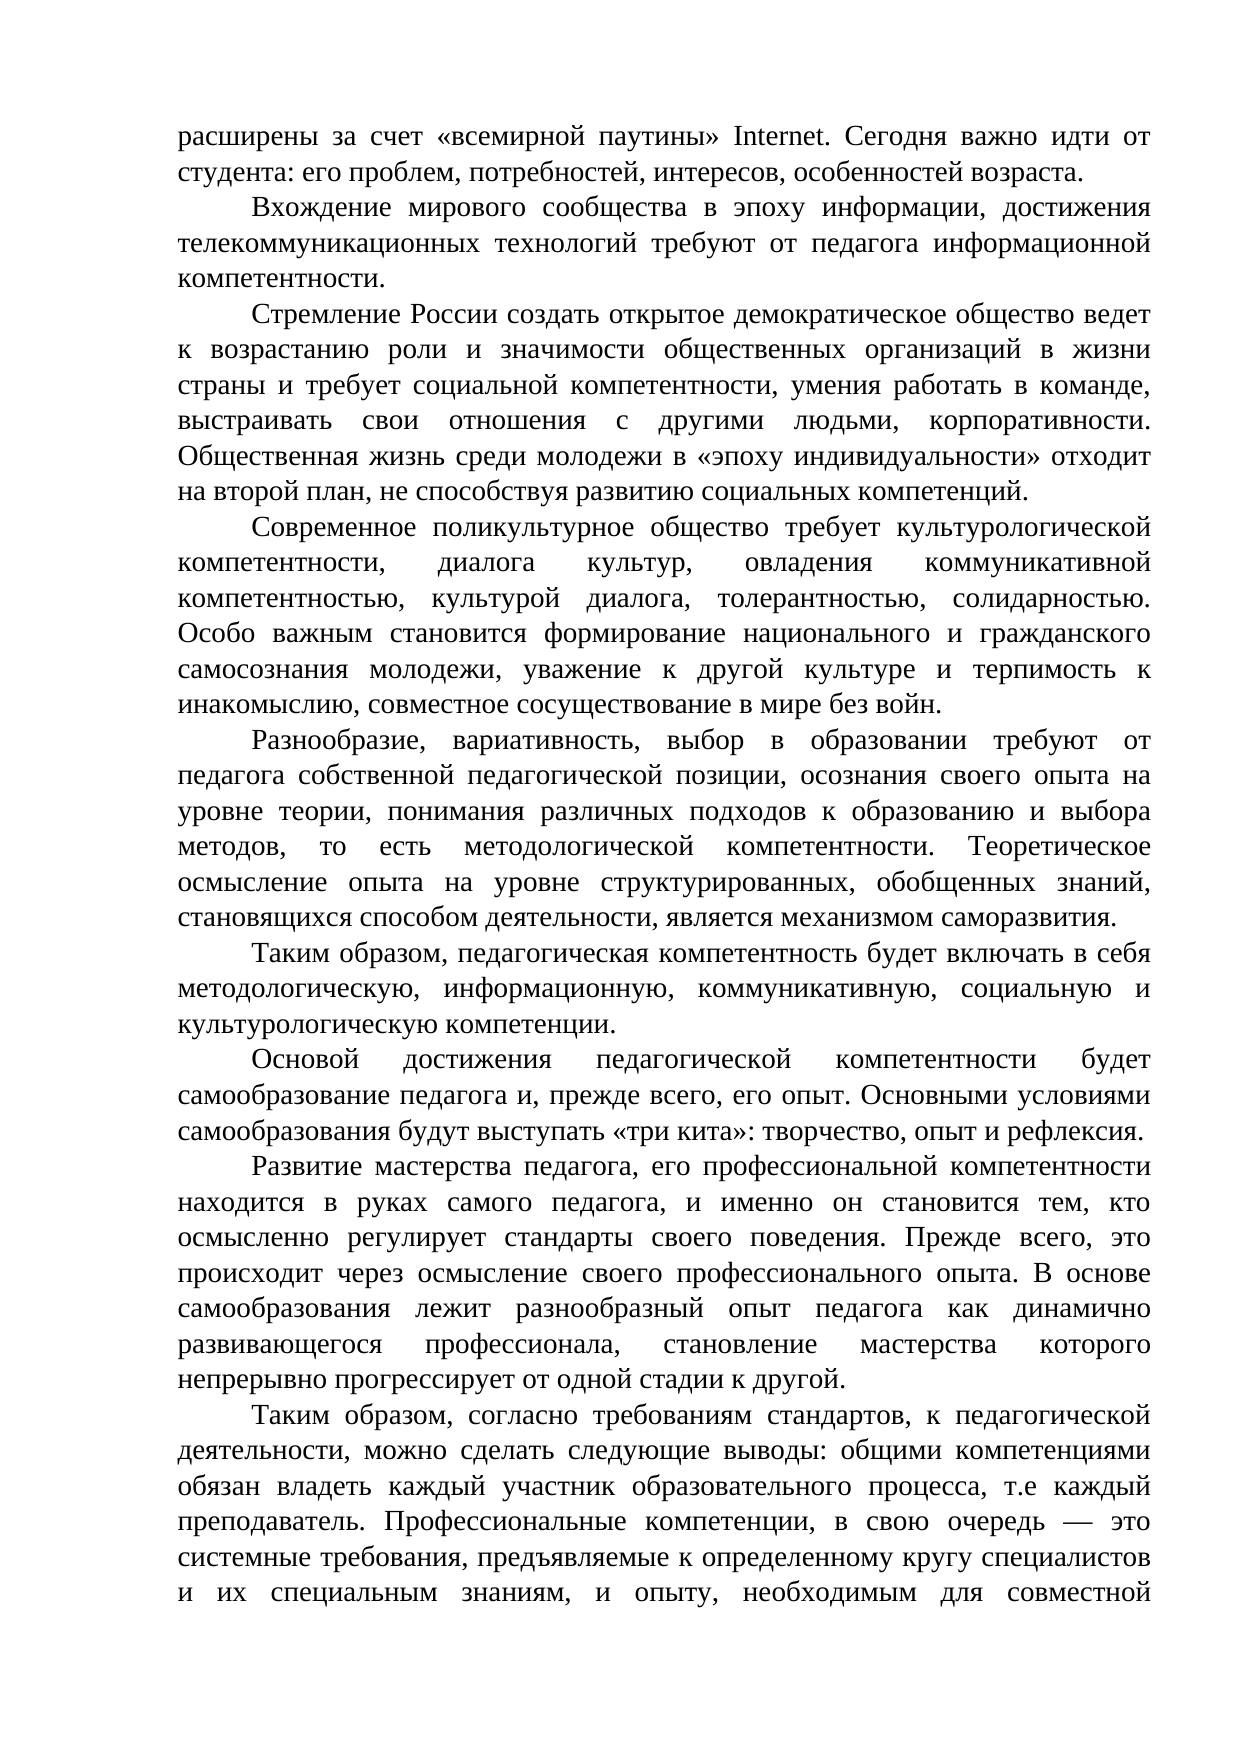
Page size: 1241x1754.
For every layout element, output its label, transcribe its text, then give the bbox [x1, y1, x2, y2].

text Стремление России создать открытое демократическое общество ведет к возрастанию роли и значимости общественных организаций в жизни страны и требует социальной компетентности, умения работать в команде, выстраивать свои отношения с другими людьми, корпоративности. Общественная жизнь среди молодежи в «эпоху индивидуальности» отходит на второй план, не способствуя развитию социальных компетенций. [177, 296, 1152, 507]
text Разнообразие, вариативность, выбор в образовании требуют от педагога собственной педагогической позиции, осознания своего опыта на уровне теории, понимания различных подходов к образованию и выбора методов, то есть методологической компетентности. Теоретическое осмысление опыта на уровне структурированных, обобщенных знаний, становящихся способом деятельности, является механизмом саморазвития. [177, 722, 1152, 933]
text Вхождение мирового сообщества в эпоху информации, достижения телекоммуникационных технологий требуют от педагога информационной компетентности. [177, 189, 1152, 294]
text Развитие мастерства педагога, его профессиональной компетентности находится в руках самого педагога, и именно он становится тем, кто осмысленно регулирует стандарты своего поведения. Прежде всего, это происходит через осмысление своего профессионального опыта. В основе самообразования лежит разнообразный опыт педагога как динамично развивающегося профессионала, становление мастерства которого непрерывно прогрессирует от одной стадии к другой. [177, 1148, 1152, 1395]
text Основой достижения педагогической компетентности будет самообразование педагога и, прежде всего, его опыт. Основными условиями самообразования будут выступать «три кита»: творчество, опыт и рефлексия. [177, 1042, 1152, 1146]
text Таким образом, педагогическая компетентность будет включать в себя методологическую, информационную, коммуникативную, социальную и культурологическую компетенции. [177, 935, 1152, 1040]
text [177, 1397, 1152, 1608]
text Современное поликультурное общество требует культурологической компетентности, диалога культур, овладения коммуникативной компетентностью, культурой диалога, толерантностью, солидарностью. Особо важным становится формирование национального и гражданского самосознания молодежи, уважение к другой культуре и терпимость к инакомыслию, совместное сосуществование в мире без войн. [177, 509, 1152, 720]
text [177, 118, 1152, 187]
